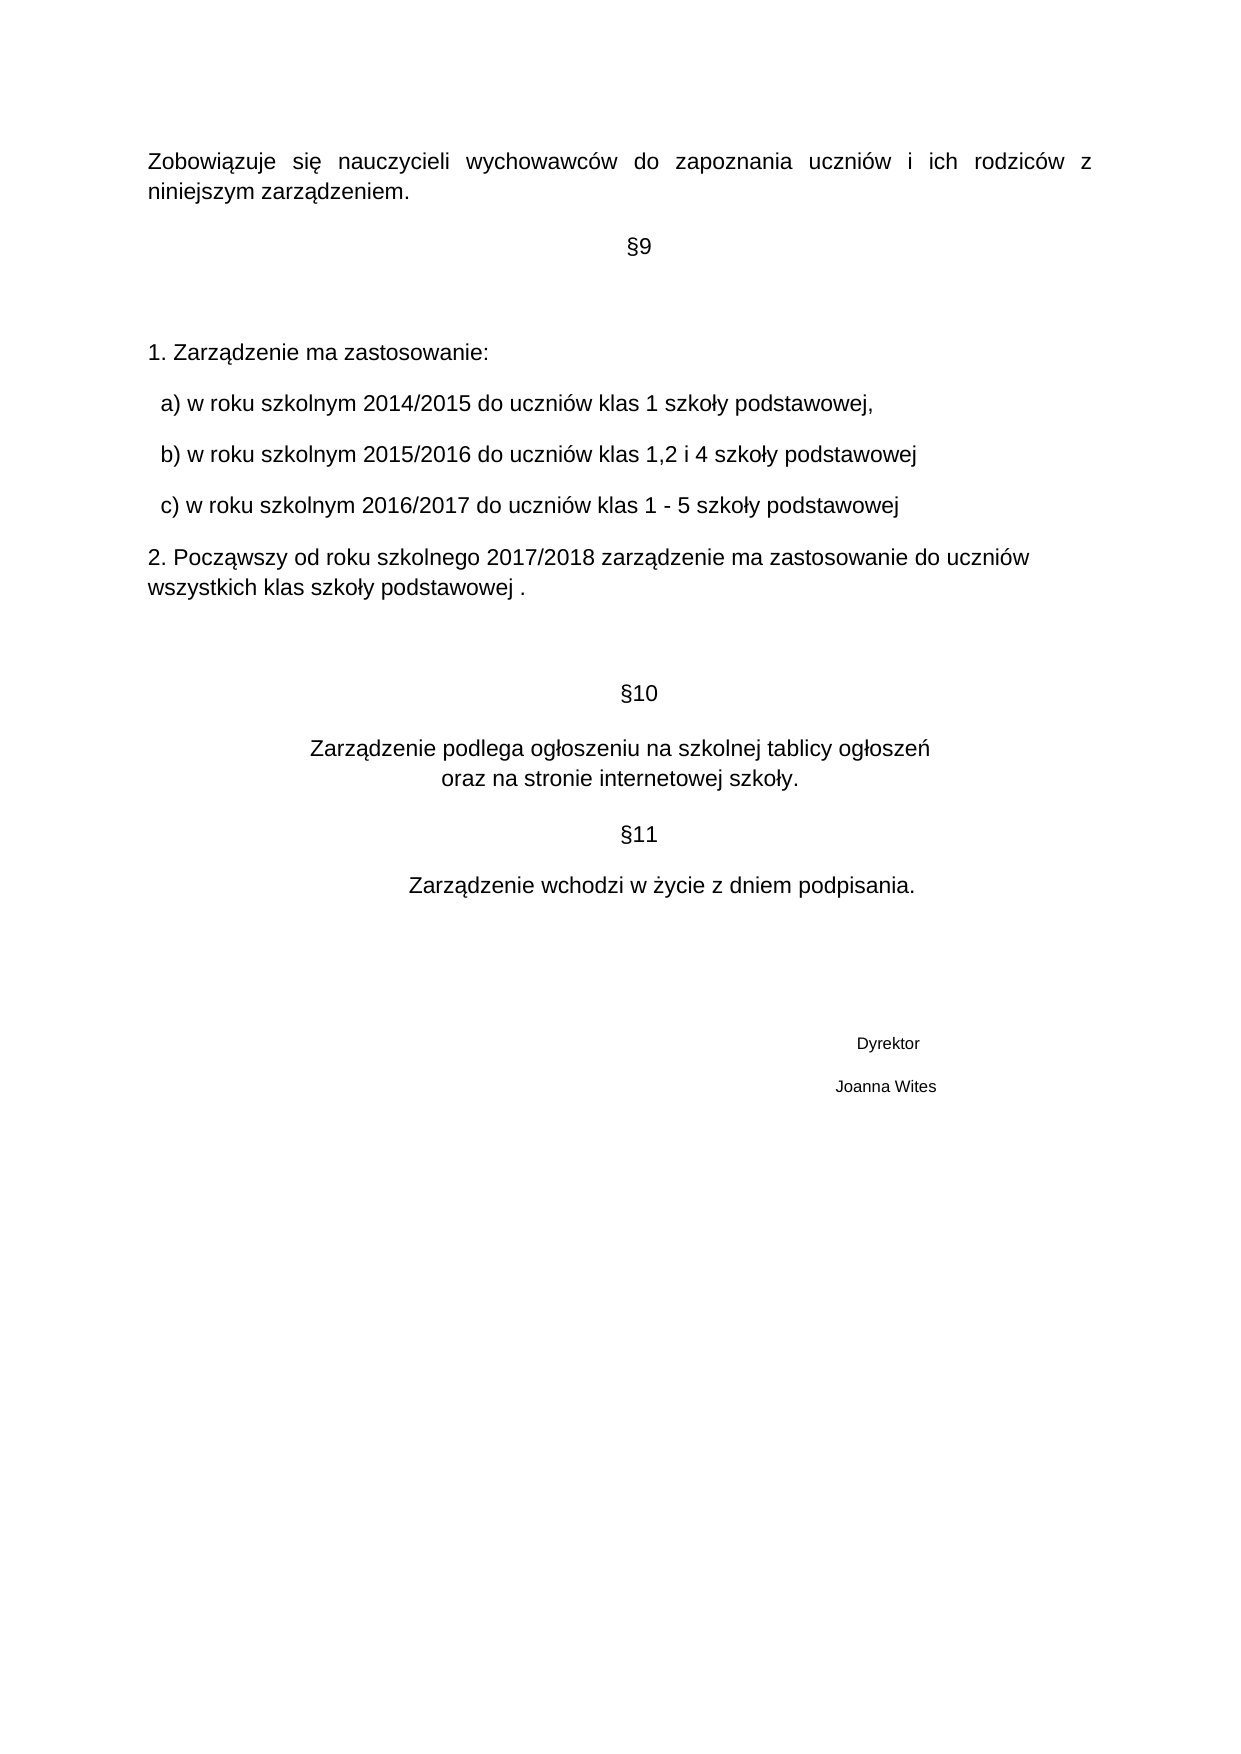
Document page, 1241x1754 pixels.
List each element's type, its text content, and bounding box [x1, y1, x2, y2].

text Zarządzenie wchodzi w życie z dniem podpisania. [148, 872, 1093, 898]
text c) w roku szkolnym 2016/2017 do uczniów klas 1 - 5 szkoły podstawowej [148, 492, 1093, 519]
text Dyrektor [679, 1034, 1093, 1053]
text §9 [185, 233, 1093, 259]
text a) w roku szkolnym 2014/2015 do uczniów klas 1 szkoły podstawowej, [148, 390, 1093, 417]
text 1. Zarządzenie ma zastosowanie: [148, 339, 1093, 366]
text Zarządzenie podlega ogłoszeniu na szkolnej tablicy ogłoszeń oraz na stronie internetowej szkoły. [148, 735, 1093, 792]
text Zobowiązuje się nauczycieli wychowawców do zapoznania uczniów i ich rodziców z niniejszym zarządzeniem. [148, 148, 1093, 204]
text §11 [185, 821, 1093, 847]
text §10 [185, 680, 1093, 706]
text b) w roku szkolnym 2015/2016 do uczniów klas 1,2 i 4 szkoły podstawowej [148, 441, 1093, 468]
text Joanna Wites [679, 1077, 1093, 1096]
text 2. Począwszy od roku szkolnego 2017/2018 zarządzenie ma zastosowanie do uczniów wszystkich klas szkoły podstawowej . [148, 543, 1093, 600]
